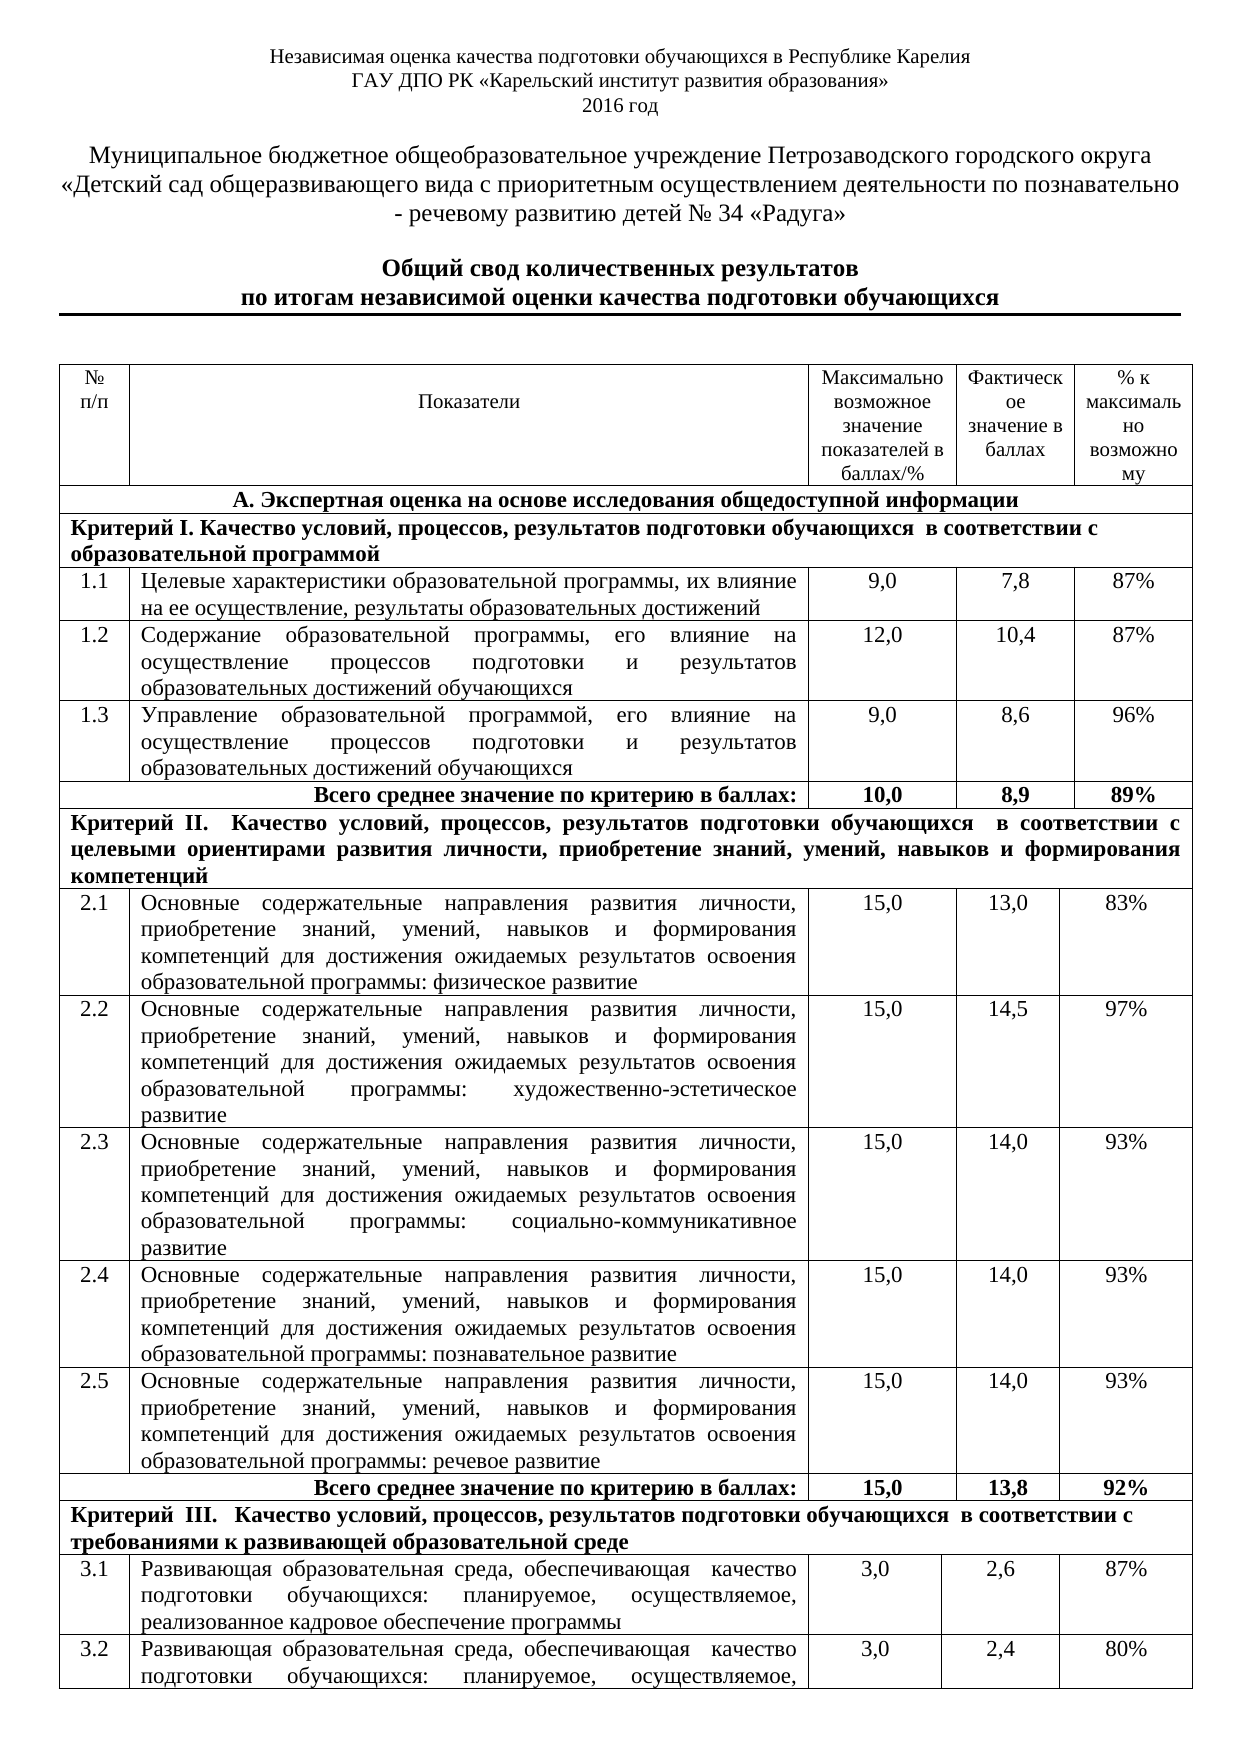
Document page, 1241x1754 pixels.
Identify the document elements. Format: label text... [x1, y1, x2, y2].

table_cell 2,4 [942, 1635, 1059, 1688]
table_cell 87% [1075, 621, 1192, 700]
table_cell 2,6 [942, 1555, 1059, 1634]
table_cell 83% [1060, 889, 1192, 994]
table_cell 2.3 [60, 1128, 129, 1260]
table_cell 97% [1060, 996, 1192, 1127]
table_cell Всего среднее значение по критерию в баллах: [60, 782, 808, 808]
table_cell 15,0 [809, 996, 956, 1127]
table_cell Критерий II. Качество условий, процессов, результатов подготовки обучающихся в соответствии с целевыми ориентирами развития личности, приобретение знаний, умений, навыков и формирования компетенций [60, 809, 1192, 888]
text ГАУ ДПО РК «Карельский институт развития образования» [59, 68, 1181, 92]
table_cell 2.5 [60, 1368, 129, 1473]
table_cell 3,0 [809, 1635, 941, 1688]
table_cell Всего среднее значение по критерию в баллах: [60, 1474, 808, 1500]
table_cell 15,0 [809, 1261, 956, 1367]
table_cell 3.2 [60, 1635, 129, 1688]
table_cell 96% [1075, 701, 1192, 781]
table_header Показатели [130, 365, 808, 485]
table_cell 2.4 [60, 1261, 129, 1367]
table_cell 87% [1060, 1555, 1192, 1634]
table_cell 15,0 [809, 1368, 956, 1473]
table_cell 92% [1060, 1474, 1192, 1500]
table_cell 87% [1075, 568, 1192, 620]
table_cell Основные содержательные направления развития личности, приобретение знаний, умений, навыков и формирования компетенций для достижения ожидаемых результатов освоения образовательной программы: речевое развитие [130, 1368, 808, 1473]
table_cell Основные содержательные направления развития личности, приобретение знаний, умений, навыков и формирования компетенций для достижения ожидаемых результатов освоения образовательной программы: физическое развитие [130, 889, 808, 994]
table_cell Содержание образовательной программы, его влияние на осуществление процессов подготовки и результатов образовательных достижений обучающихся [130, 621, 808, 700]
table_cell 8,9 [957, 782, 1074, 808]
table_cell 15,0 [809, 889, 956, 994]
table_cell 1.1 [60, 568, 129, 620]
table_cell 1.3 [60, 701, 129, 781]
table_header № п/п [60, 365, 129, 485]
table_cell 10,0 [809, 782, 956, 808]
table_cell 13,0 [957, 889, 1059, 994]
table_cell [130, 1635, 808, 1688]
table_cell 14,0 [957, 1368, 1059, 1473]
table_cell 9,0 [809, 701, 956, 781]
table_cell 9,0 [809, 568, 956, 620]
table_cell 15,0 [809, 1474, 956, 1500]
table_cell Развивающая образовательная среда, обеспечивающая качество подготовки обучающихся: планируемое, осуществляемое, реализованное кадровое обеспечение программы [130, 1555, 808, 1634]
table_cell 80% [1060, 1635, 1192, 1688]
table_header % к максимально возможному [1075, 365, 1192, 485]
table_cell Критерий III. Качество условий, процессов, результатов подготовки обучающихся в соответствии с требованиями к развивающей образовательной среде [60, 1501, 1192, 1554]
table_cell 12,0 [809, 621, 956, 700]
text 2016 год [59, 92, 1181, 117]
table_cell А. Экспертная оценка на основе исследования общедоступной информации [60, 486, 1192, 513]
table_cell Целевые характеристики образовательной программы, их влияние на ее осуществление, результаты образовательных достижений [130, 568, 808, 620]
table_cell Основные содержательные направления развития личности, приобретение знаний, умений, навыков и формирования компетенций для достижения ожидаемых результатов освоения образовательной программы: социально-коммуникативное развитие [130, 1128, 808, 1260]
table_cell 89% [1075, 782, 1192, 808]
table_cell 2.1 [60, 889, 129, 994]
table_cell 2.2 [60, 996, 129, 1127]
table_header Фактическое значение в баллах [957, 365, 1074, 485]
table_cell 10,4 [957, 621, 1074, 700]
table_cell 93% [1060, 1368, 1192, 1473]
table_cell 3,0 [809, 1555, 941, 1634]
table_header Максимально возможное значение показателей в баллах/% [809, 365, 956, 485]
table_cell 3.1 [60, 1555, 129, 1634]
table_cell Управление образовательной программой, его влияние на осуществление процессов подготовки и результатов образовательных достижений обучающихся [130, 701, 808, 781]
table_cell 1.2 [60, 621, 129, 700]
text Общий свод количественных результатов [59, 253, 1181, 282]
table_cell 93% [1060, 1261, 1192, 1367]
table_cell Критерий I. Качество условий, процессов, результатов подготовки обучающихся в соответствии с образовательной программой [60, 514, 1192, 567]
text Независимая оценка качества подготовки обучающихся в Республике Карелия [59, 44, 1181, 68]
table_cell 14,5 [957, 996, 1059, 1127]
text Муниципальное бюджетное общеобразовательное учреждение Петрозаводского городского округа «Детский сад общеразвивающего вида с приоритетным осуществлением деятельности по познавательно - речевому развитию детей № 34 «Радуга» [59, 141, 1181, 227]
table_cell 13,8 [957, 1474, 1059, 1500]
table_cell 15,0 [809, 1128, 956, 1260]
table_cell Основные содержательные направления развития личности, приобретение знаний, умений, навыков и формирования компетенций для достижения ожидаемых результатов освоения образовательной программы: художественно-эстетическое развитие [130, 996, 808, 1127]
table_cell 14,0 [957, 1128, 1059, 1260]
table_cell Основные содержательные направления развития личности, приобретение знаний, умений, навыков и формирования компетенций для достижения ожидаемых результатов освоения образовательной программы: познавательное развитие [130, 1261, 808, 1367]
table_cell 7,8 [957, 568, 1074, 620]
table_cell 14,0 [957, 1261, 1059, 1367]
table_cell 93% [1060, 1128, 1192, 1260]
table_cell 8,6 [957, 701, 1074, 781]
text по итогам независимой оценки качества подготовки обучающихся [59, 282, 1181, 313]
